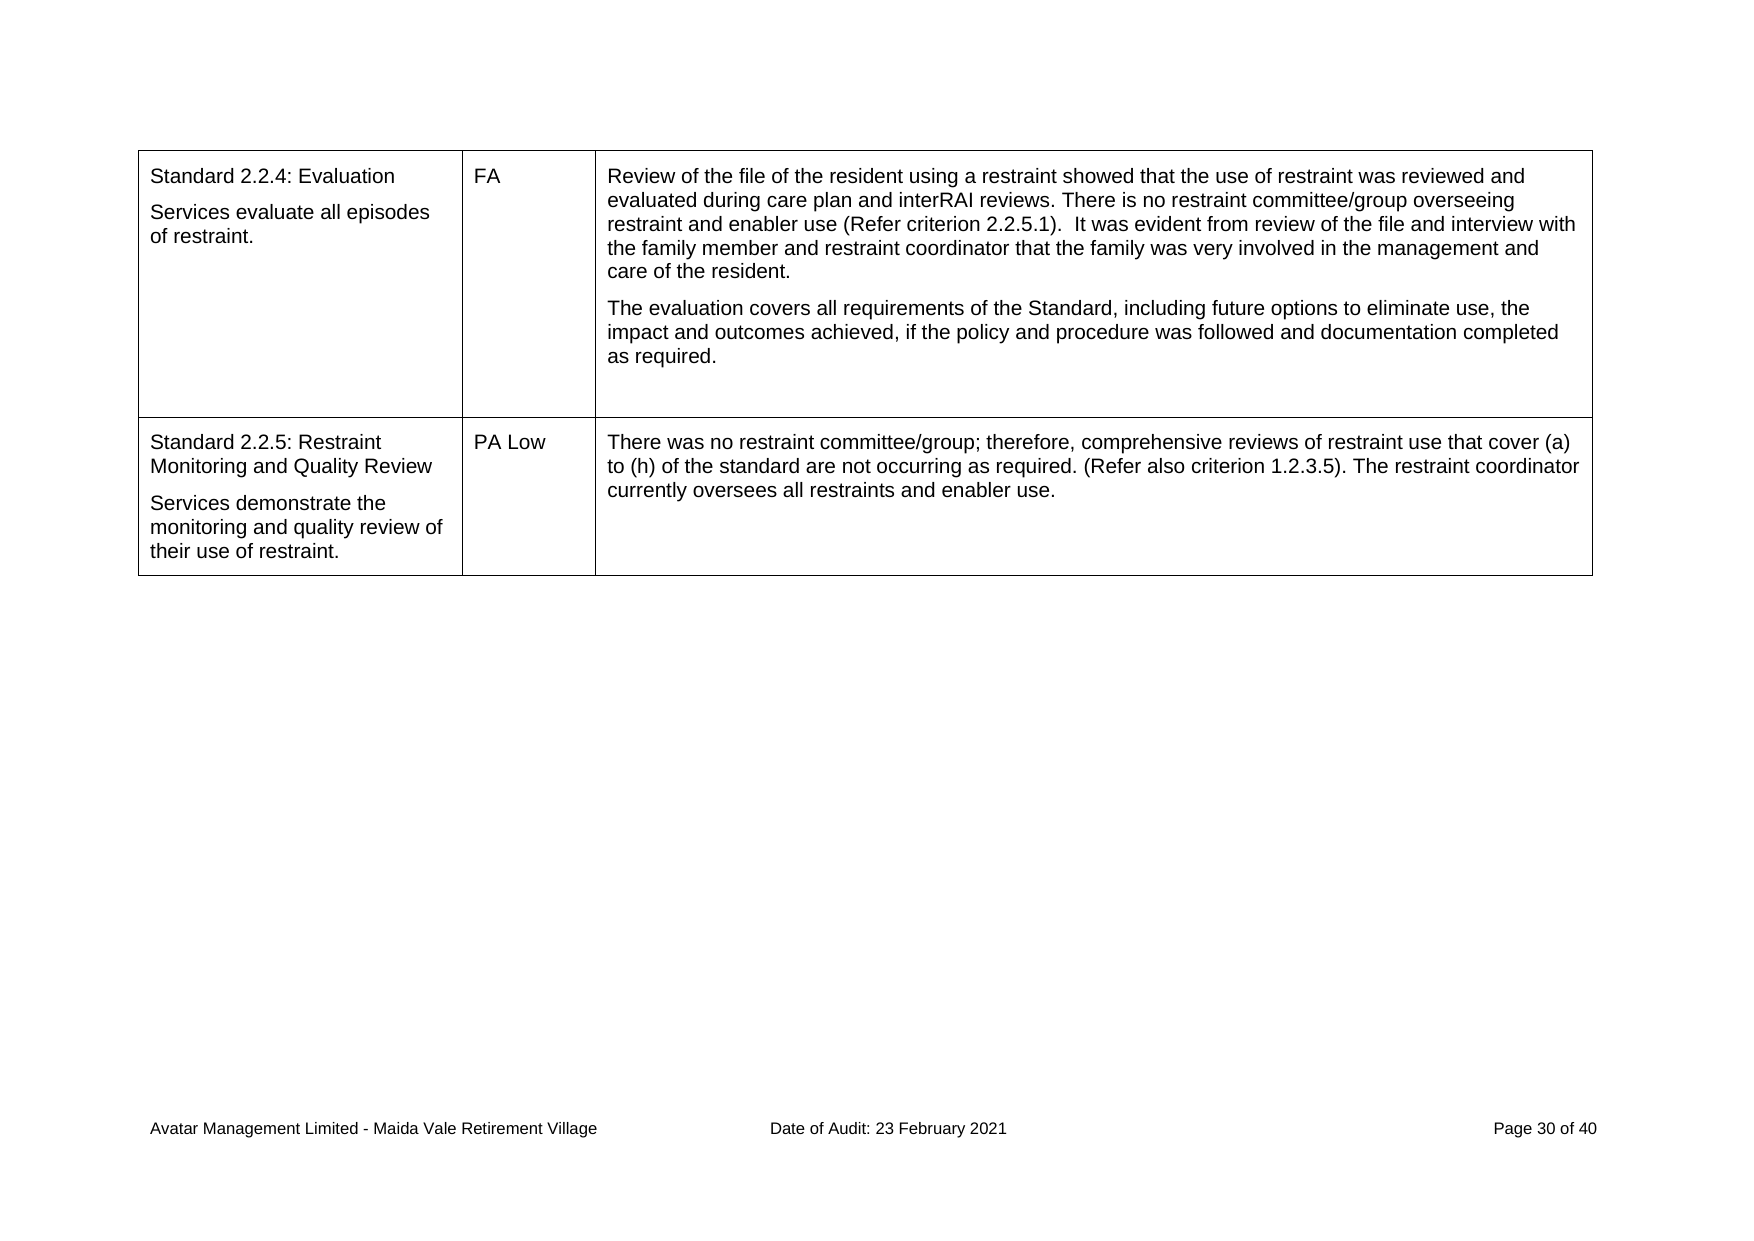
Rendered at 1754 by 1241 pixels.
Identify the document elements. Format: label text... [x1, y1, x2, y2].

table_cell Standard 2.2.5: Restraint Monitoring and Quality Review Services demonstrate the monitoring and quality review of their use of restraint. [139, 418, 462, 575]
table_cell Review of the file of the resident using a restraint showed that the use of restraint was reviewed and evaluated during care plan and interRAI reviews. There is no restraint committee/group overseeing restraint and enabler use (Refer criterion 2.2.5.1). It was evident from review of the file and interview with the family member and restraint coordinator that the family was very involved in the management and care of the resident. The evaluation covers all requirements of the Standard, including future options to eliminate use, the impact and outcomes achieved, if the policy and procedure was followed and documentation completed as required. [596, 151, 1592, 417]
table_cell There was no restraint committee/group; therefore, comprehensive reviews of restraint use that cover (a) to (h) of the standard are not occurring as required. (Refer also criterion 1.2.3.5). The restraint coordinator currently oversees all restraints and enabler use. [596, 418, 1592, 575]
table_cell Standard 2.2.4: Evaluation Services evaluate all episodes of restraint. [139, 151, 462, 417]
table_cell PA Low [463, 418, 595, 575]
table_cell FA [463, 151, 595, 417]
